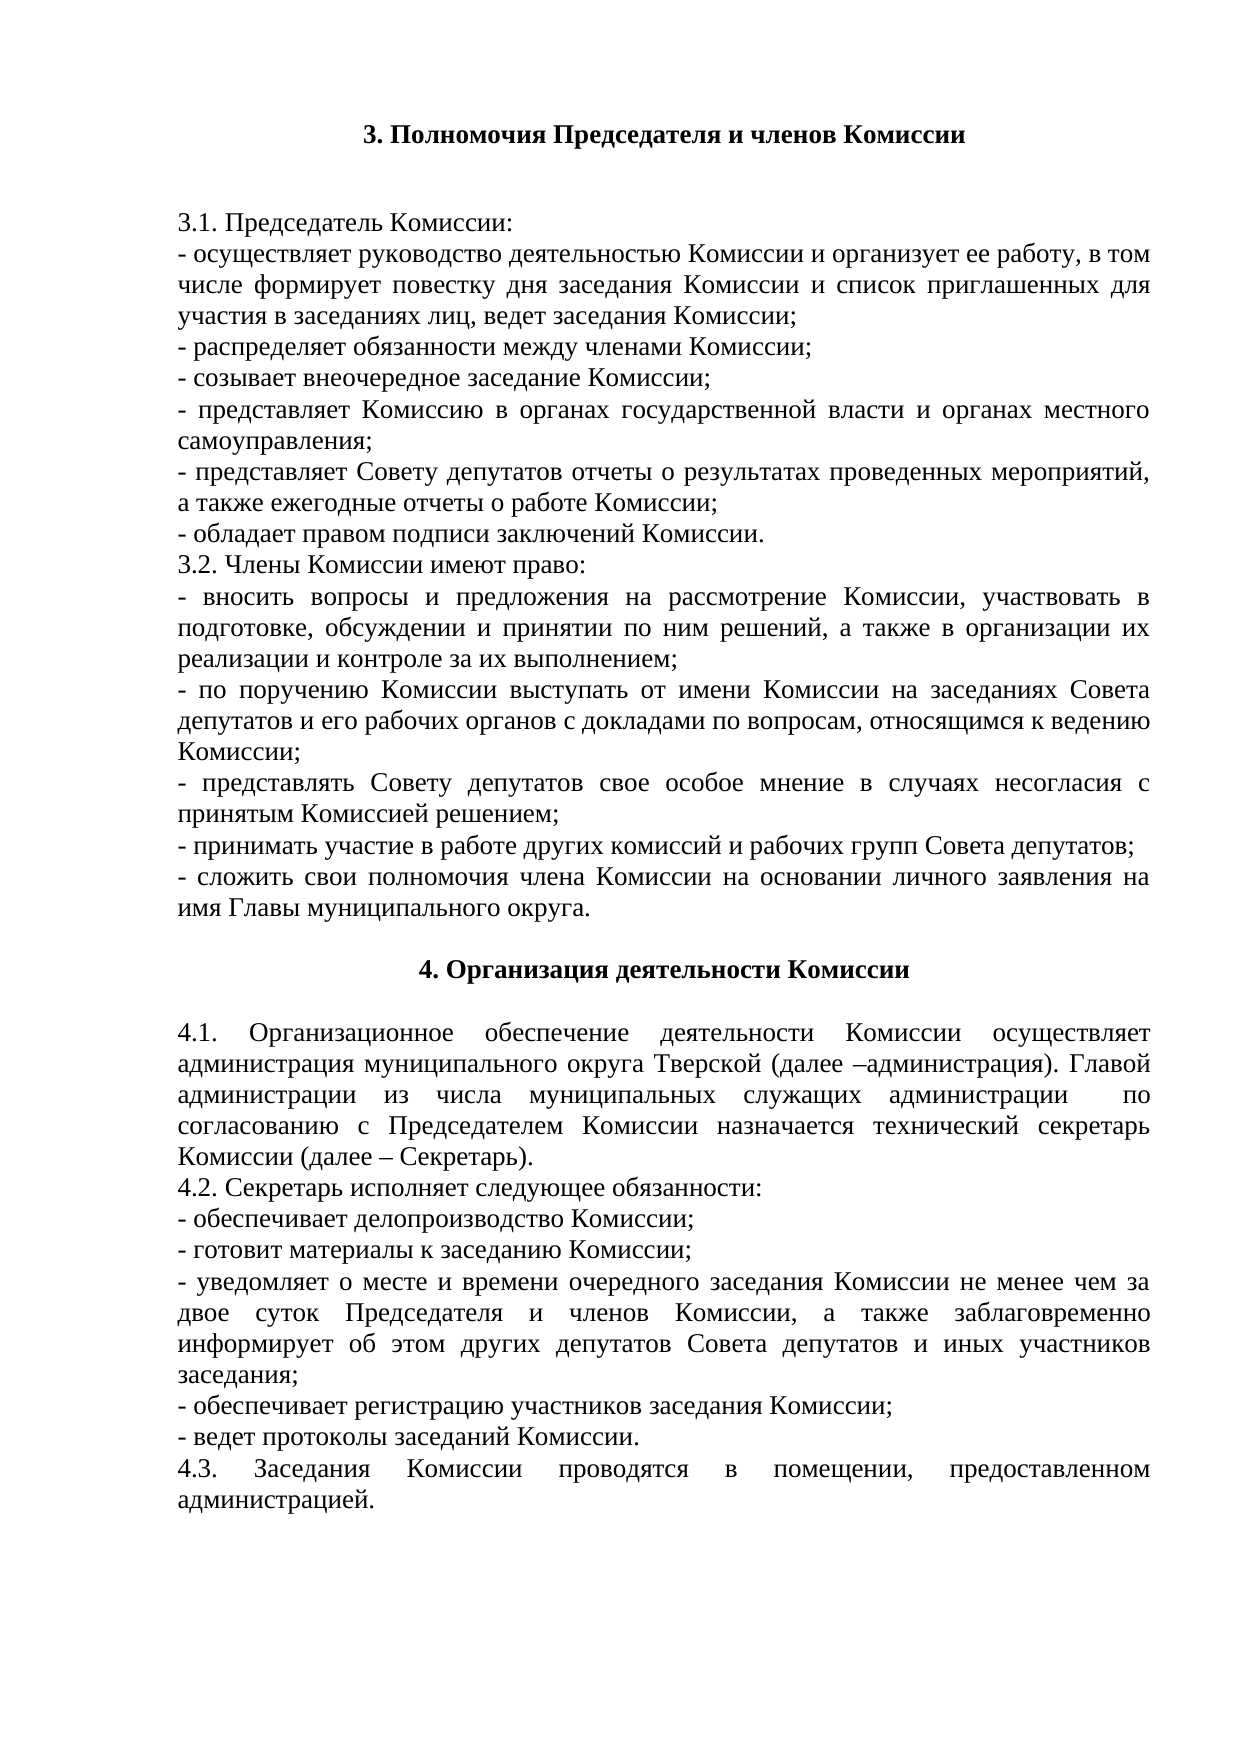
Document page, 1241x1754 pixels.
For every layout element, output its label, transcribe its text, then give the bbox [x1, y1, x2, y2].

text 4.1. Организационное обеспечение деятельности Комиссии осуществляет администрация муниципального округа Тверской (далее –администрация). Главой администрации из числа муниципальных служащих администрации по согласованию с Председателем Комиссии назначается технический секретарь Комиссии (далее – Секретарь). [177, 1016, 1152, 1171]
text - принимать участие в работе других комиссий и рабочих групп Совета депутатов; [177, 829, 1152, 860]
text - вносить вопросы и предложения на рассмотрение Комиссии, участвовать в подготовке, обсуждении и принятии по ним решений, а также в организации их реализации и контроле за их выполнением; [177, 579, 1152, 673]
text - обеспечивает регистрацию участников заседания Комиссии; [177, 1389, 1152, 1421]
text 3.1. Председатель Комиссии: [177, 206, 1152, 237]
text 3. Полномочия Председателя и членов Комиссии [177, 118, 1152, 149]
text - ведет протоколы заседаний Комиссии. [177, 1421, 1152, 1452]
text - распределяет обязанности между членами Комиссии; [177, 330, 1152, 362]
text - по поручению Комиссии выступать от имени Комиссии на заседаниях Совета депутатов и его рабочих органов с докладами по вопросам, относящимся к ведению Комиссии; [177, 673, 1152, 766]
text - обладает правом подписи заключений Комиссии. [177, 517, 1152, 548]
text - обеспечивает делопроизводство Комиссии; [177, 1202, 1152, 1234]
text - готовит материалы к заседанию Комиссии; [177, 1234, 1152, 1265]
text - представляет Совету депутатов отчеты о результатах проведенных мероприятий, а также ежегодные отчеты о работе Комиссии; [177, 455, 1152, 517]
text - созывает внеочередное заседание Комиссии; [177, 362, 1152, 393]
text 4.3. Заседания Комиссии проводятся в помещении, предоставленном администрацией. [177, 1452, 1152, 1514]
text - представляет Комиссию в органах государственной власти и органах местного самоуправления; [177, 393, 1152, 455]
text - представлять Совету депутатов свое особое мнение в случаях несогласия с принятым Комиссией решением; [177, 766, 1152, 829]
text 4. Организация деятельности Комиссии [177, 953, 1152, 984]
text 3.2. Члены Комиссии имеют право: [177, 548, 1152, 579]
text - осуществляет руководство деятельностью Комиссии и организует ее работу, в том числе формирует повестку дня заседания Комиссии и список приглашенных для участия в заседаниях лиц, ведет заседания Комиссии; [177, 237, 1152, 330]
text - уведомляет о месте и времени очередного заседания Комиссии не менее чем за двое суток Председателя и членов Комиссии, а также заблаговременно информирует об этом других депутатов Совета депутатов и иных участников заседания; [177, 1265, 1152, 1389]
text - сложить свои полномочия члена Комиссии на основании личного заявления на имя Главы муниципального округа. [177, 860, 1152, 922]
text 4.2. Секретарь исполняет следующее обязанности: [177, 1171, 1152, 1202]
